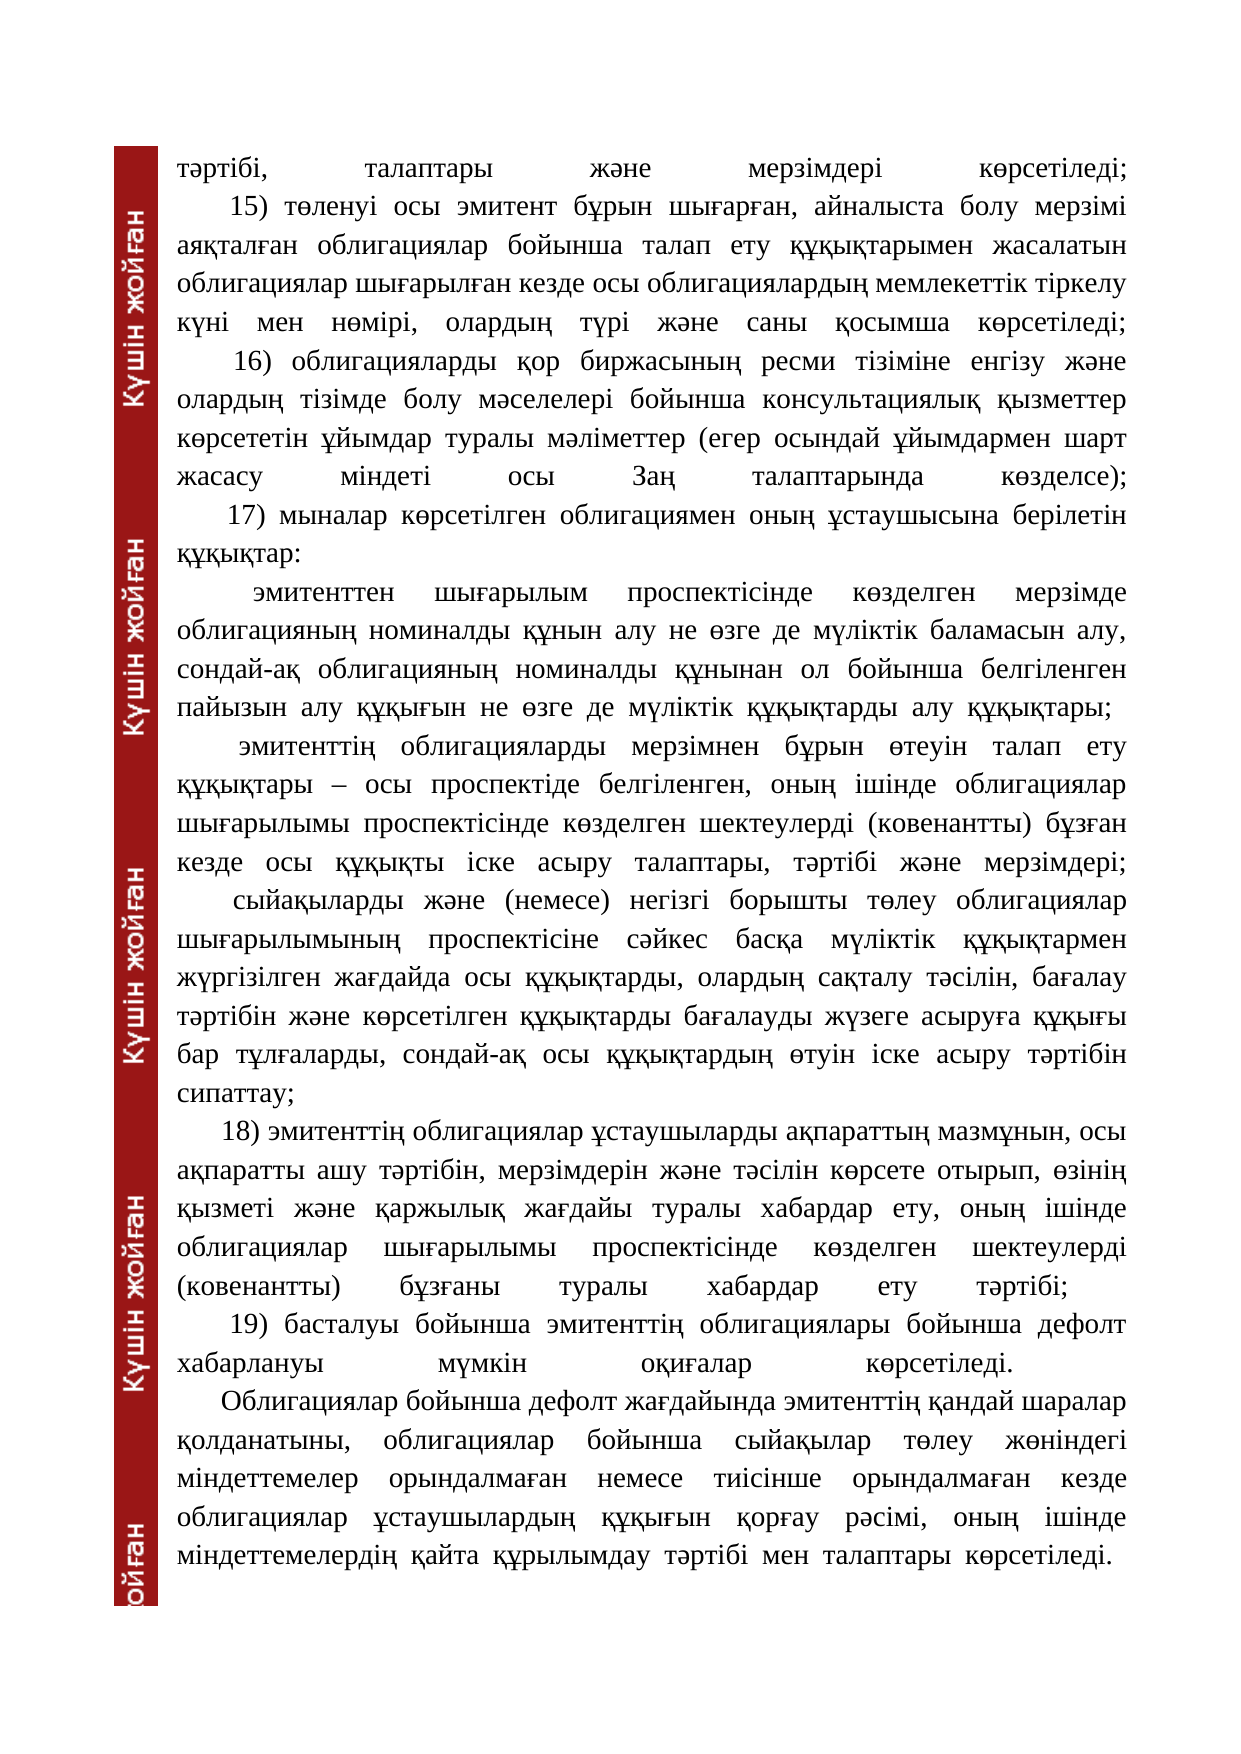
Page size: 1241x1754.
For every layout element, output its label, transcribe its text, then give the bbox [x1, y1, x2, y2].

picture [114, 1571, 158, 1606]
picture [114, 146, 158, 150]
